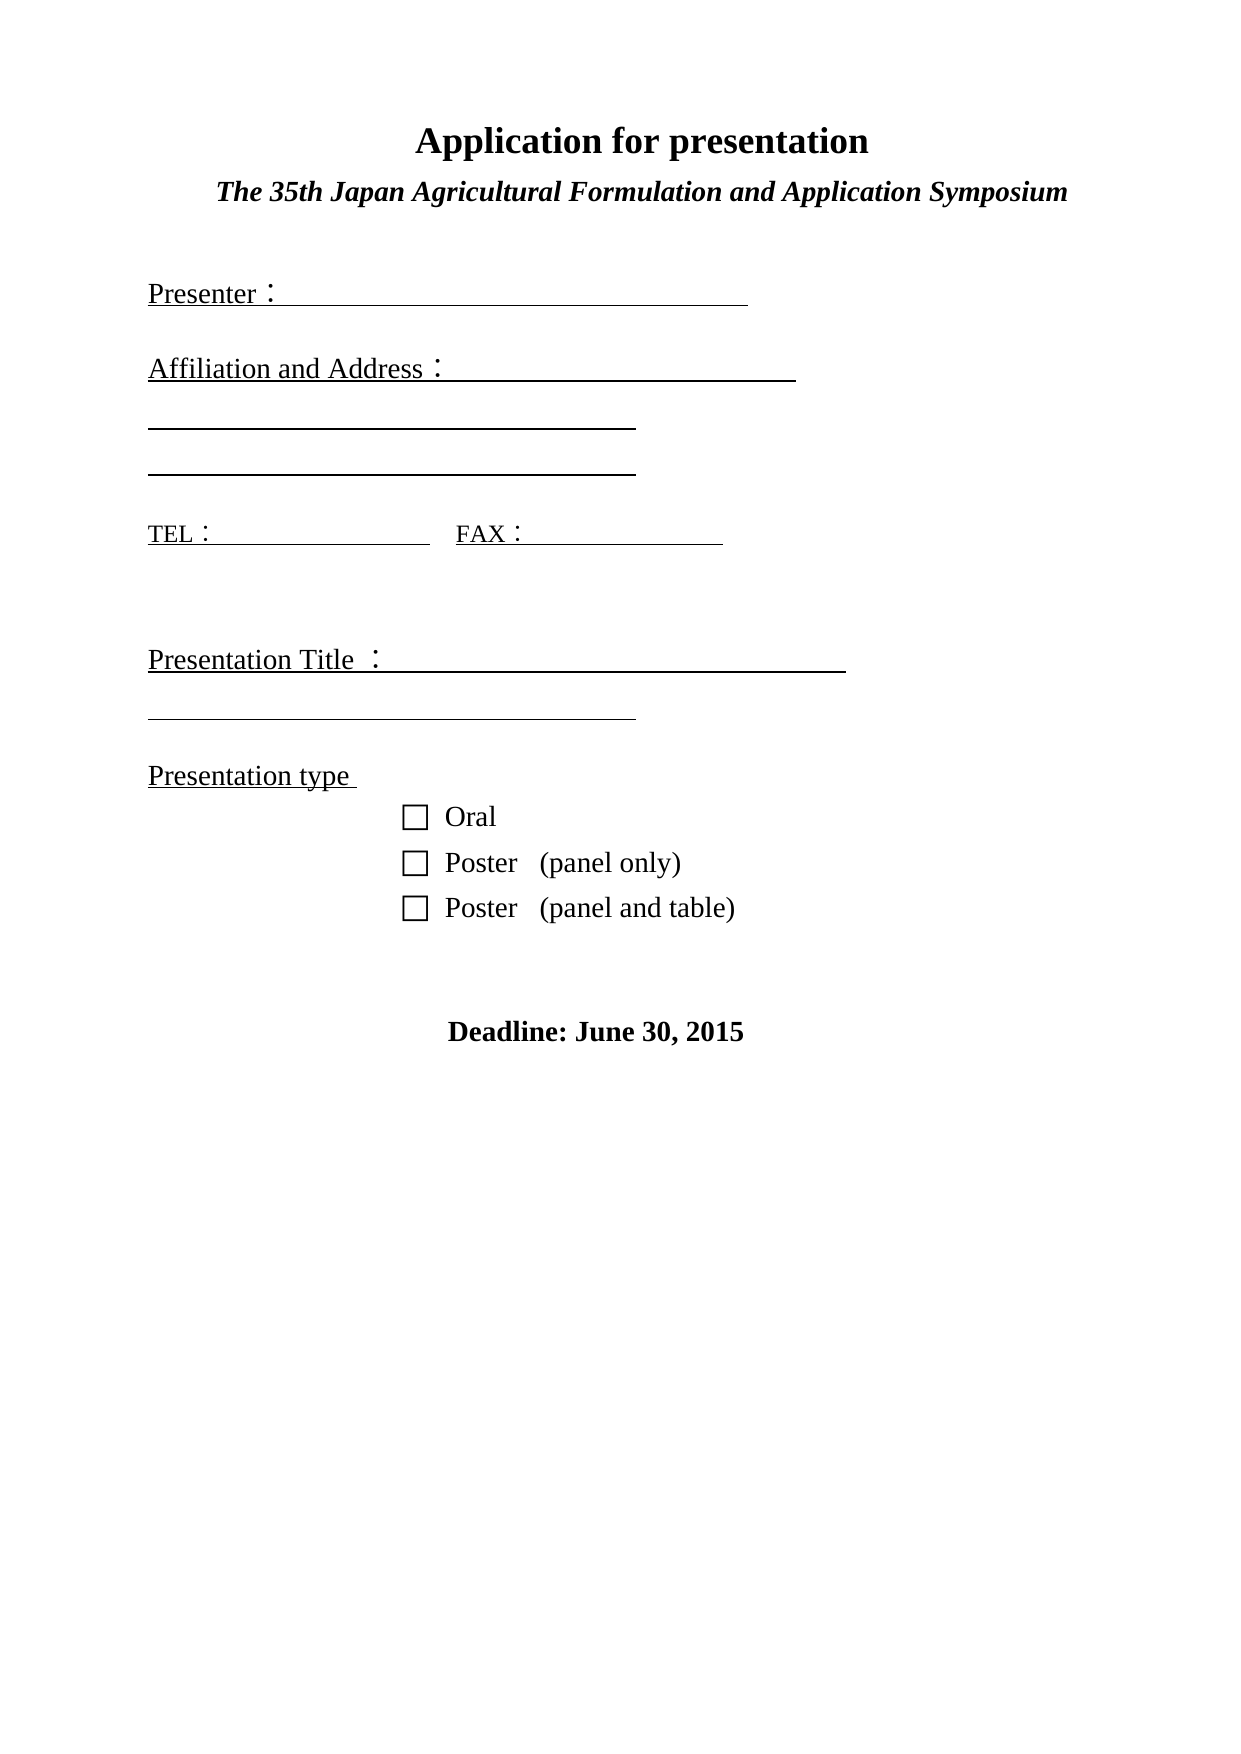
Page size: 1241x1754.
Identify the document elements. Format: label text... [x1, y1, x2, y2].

text Deadline: June 30, 2015 [148, 1014, 1136, 1047]
text Application for presentation [148, 118, 1136, 161]
text Presentation Title ： [148, 636, 1136, 678]
text Presenter： [148, 269, 1136, 311]
list Oral [399, 791, 1136, 837]
text Presentation type [148, 758, 1136, 791]
text The 35th Japan Agricultural Formulation and Application Symposium [148, 174, 1136, 207]
text Affiliation and Address： [148, 345, 1136, 387]
text TEL： FAX： [148, 513, 1136, 549]
list Poster (panel only) [399, 837, 1136, 882]
list Poster (panel and table) [399, 882, 1136, 927]
